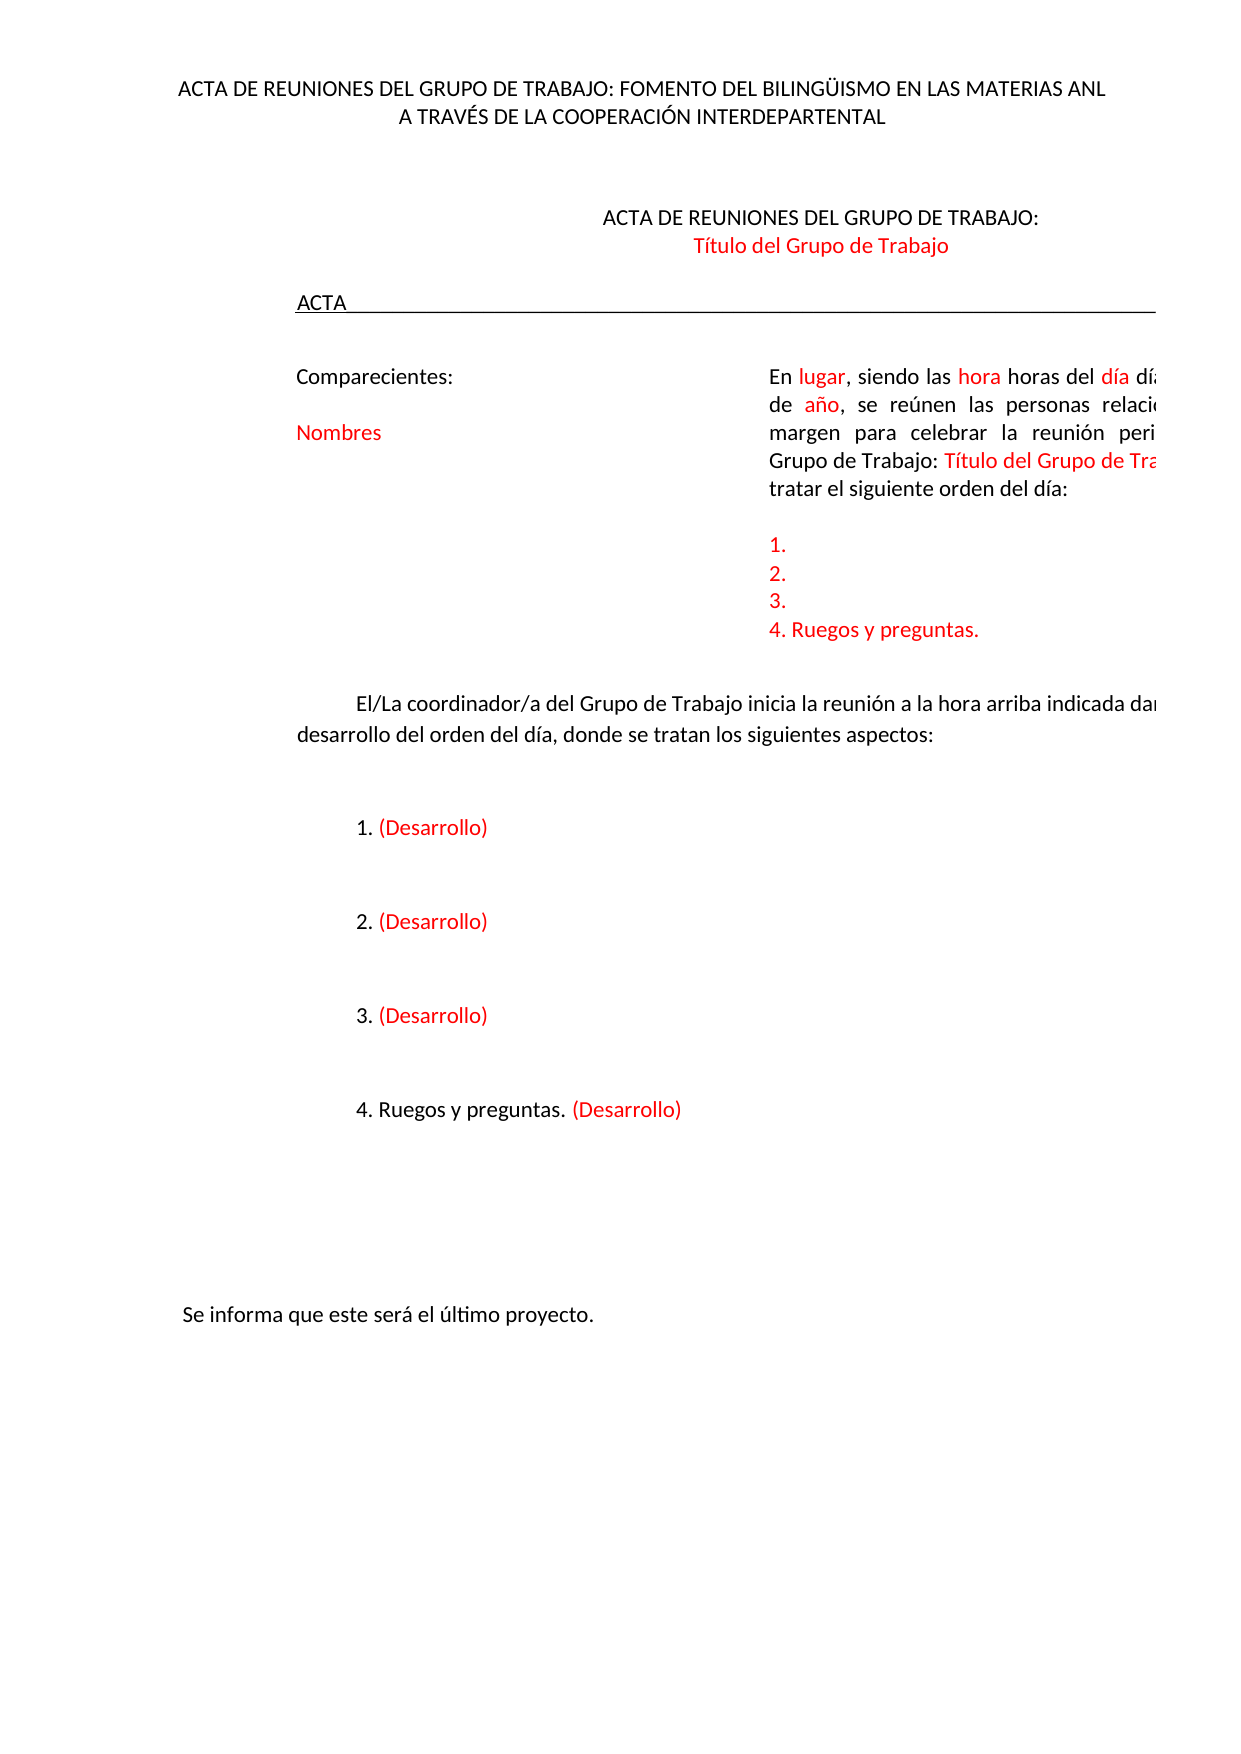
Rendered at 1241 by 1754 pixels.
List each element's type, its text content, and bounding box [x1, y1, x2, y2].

text Se informa que este será el último proyecto. [177, 1300, 1107, 1328]
